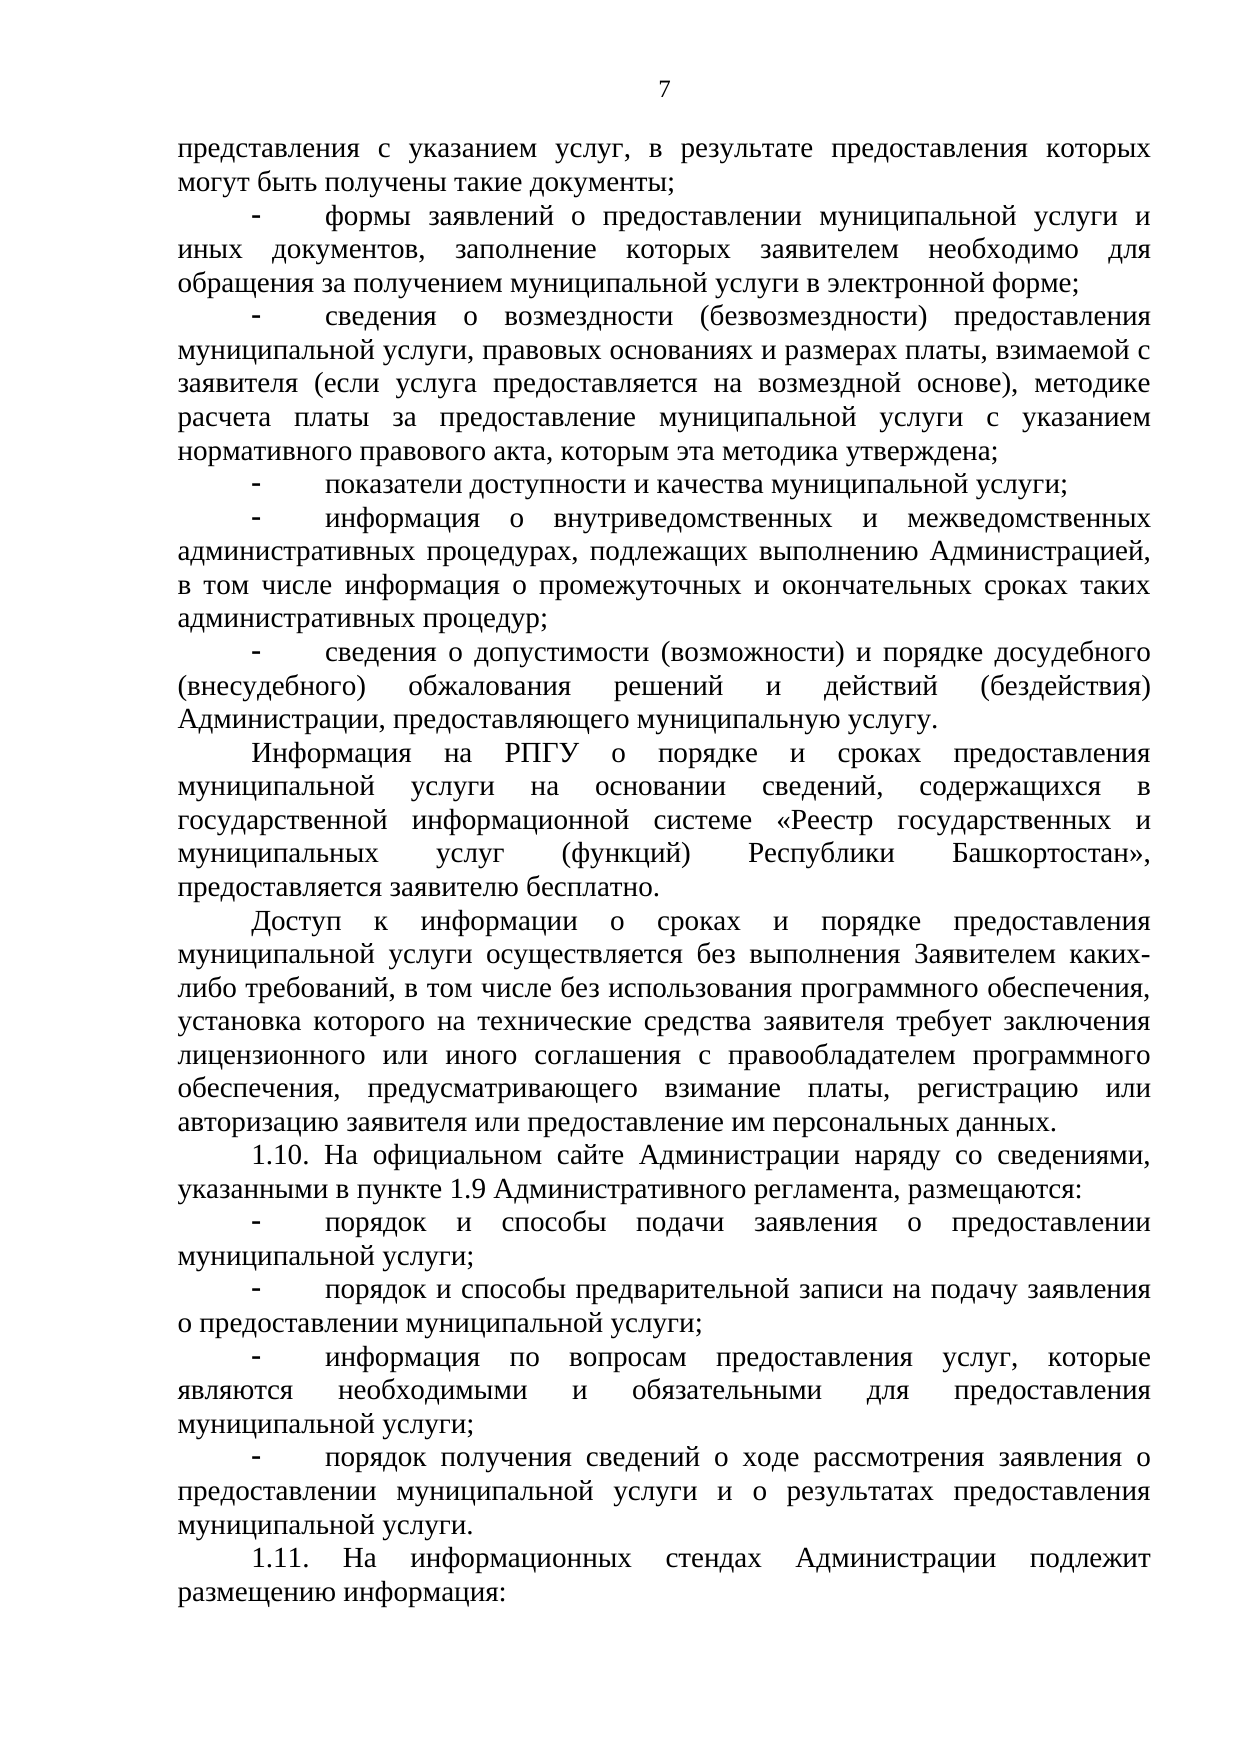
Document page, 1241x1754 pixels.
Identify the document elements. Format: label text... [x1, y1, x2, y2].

text Доступ к информации о сроках и порядке предоставления муниципальной услуги осуществляется без выполнения Заявителем каких-либо требований, в том числе без использования программного обеспечения, установка которого на технические средства заявителя требует заключения лицензионного или иного соглашения с правообладателем программного обеспечения, предусматривающего взимание платы, регистрацию или авторизацию заявителя или предоставление им персональных данных. [177, 903, 1152, 1137]
list показатели доступности и качества муниципальной услуги; [177, 466, 1152, 500]
list сведения о допустимости (возможности) и порядке досудебного (внесудебного) обжалования решений и действий (бездействия) Администрации, предоставляющего муниципальную услугу. [177, 634, 1152, 735]
list информация о внутриведомственных и межведомственных административных процедурах, подлежащих выполнению Администрацией, в том числе информация о промежуточных и окончательных сроках таких административных процедур; [177, 500, 1152, 634]
list сведения о возмездности (безвозмездности) предоставления муниципальной услуги, правовых основаниях и размерах платы, взимаемой с заявителя (если услуга предоставляется на возмездной основе), методике расчета платы за предоставление муниципальной услуги с указанием нормативного правового акта, которым эта методика утверждена; [177, 298, 1152, 466]
text 1.11. На информационных стендах Администрации подлежит размещению информация: [177, 1540, 1152, 1607]
text 1.10. На официальном сайте Администрации наряду со сведениями, указанными в пункте 1.9 Административного регламента, размещаются: [177, 1137, 1152, 1204]
list порядок и способы предварительной записи на подачу заявления о предоставлении муниципальной услуги; [177, 1272, 1152, 1339]
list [177, 131, 1152, 198]
list порядок получения сведений о ходе рассмотрения заявления о предоставлении муниципальной услуги и о результатах предоставления муниципальной услуги. [177, 1439, 1152, 1540]
list порядок и способы подачи заявления о предоставлении муниципальной услуги; [177, 1204, 1152, 1272]
list формы заявлений о предоставлении муниципальной услуги и иных документов, заполнение которых заявителем необходимо для обращения за получением муниципальной услуги в электронной форме; [177, 198, 1152, 298]
text Информация на РПГУ о порядке и сроках предоставления муниципальной услуги на основании сведений, содержащихся в государственной информационной системе «Реестр государственных и муниципальных услуг (функций) Республики Башкортостан», предоставляется заявителю бесплатно. [177, 735, 1152, 903]
list информация по вопросам предоставления услуг, которые являются необходимыми и обязательными для предоставления муниципальной услуги; [177, 1339, 1152, 1439]
